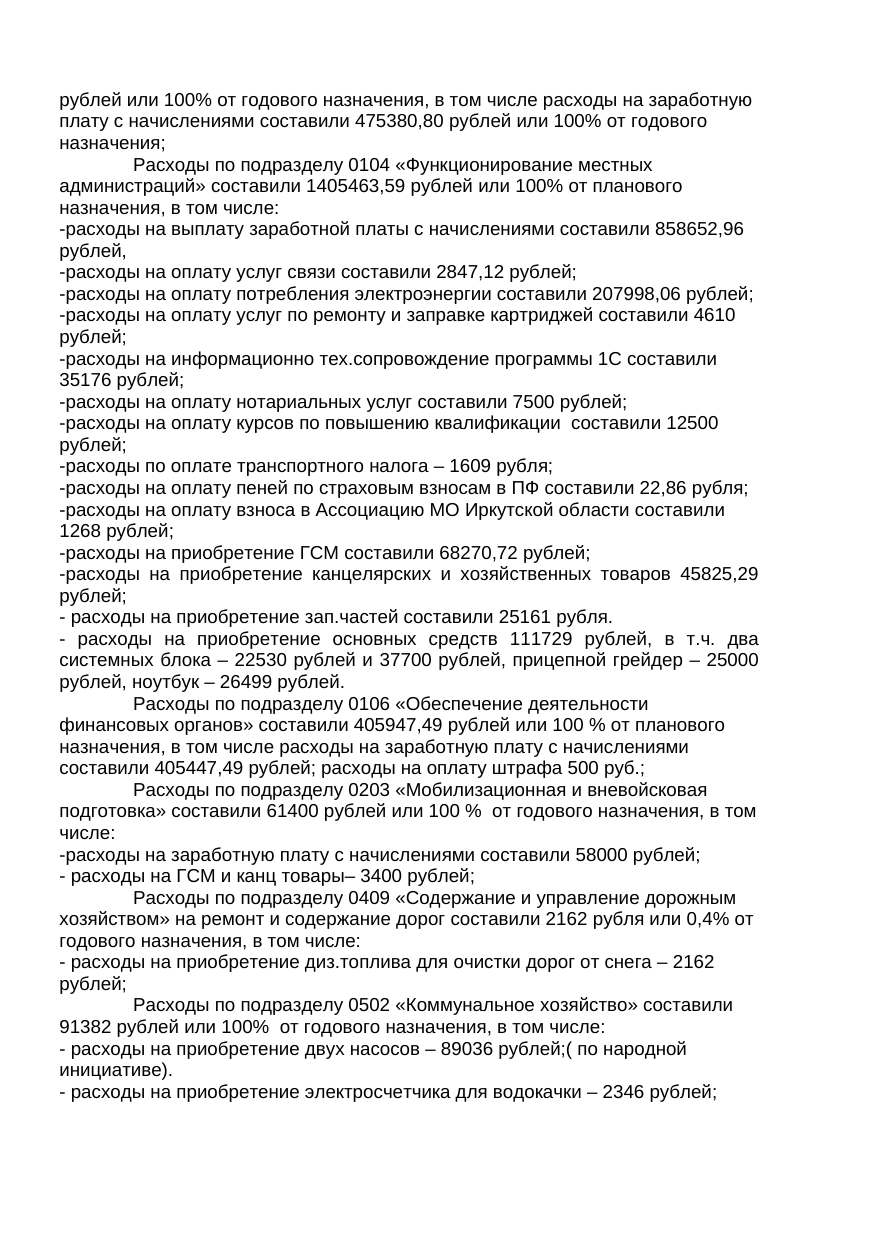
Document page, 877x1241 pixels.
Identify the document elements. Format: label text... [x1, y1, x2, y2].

text - расходы на приобретение зап.частей составили 25161 рубля. [59, 606, 759, 628]
text Расходы по подразделу 0502 «Коммунальное хозяйство» составили 91382 рублей или 100% от годового назначения, в том числе: [59, 994, 759, 1037]
text -расходы на приобретение канцелярских и хозяйственных товаров 45825,29 рублей; [59, 563, 759, 606]
text -расходы по оплате транспортного налога – 1609 рубля; [59, 455, 759, 477]
text -расходы на оплату взноса в Ассоциацию МО Иркутской области составили [59, 498, 759, 520]
text - расходы на приобретение двух насосов – 89036 рублей;( по народной инициативе). [59, 1037, 759, 1081]
text - расходы на приобретение электросчетчика для водокачки – 2346 рублей; [59, 1081, 759, 1102]
text Расходы по подразделу 0104 «Функционирование местных администраций» составили 1405463,59 рублей или 100% от планового назначения, в том числе: [59, 153, 759, 218]
text -расходы на оплату услуг связи составили 2847,12 рублей; [59, 261, 759, 283]
text - расходы на приобретение основных средств 111729 рублей, в т.ч. два системных блока – 22530 рублей и 37700 рублей, прицепной грейдер – 25000 рублей, ноутбук – 26499 рублей. [59, 628, 759, 692]
text -расходы на оплату услуг по ремонту и заправке картриджей составили 4610 рублей; [59, 304, 759, 347]
text -расходы на оплату пеней по страховым взносам в ПФ составили 22,86 рубля; [59, 477, 759, 498]
text Расходы по подразделу 0203 «Мобилизационная и вневойсковая подготовка» составили 61400 рублей или 100 % от годового назначения, в том числе: [59, 779, 759, 843]
text -расходы на оплату нотариальных услуг составили 7500 рублей; [59, 391, 759, 412]
text Расходы по подразделу 0409 «Содержание и управление дорожным хозяйством» на ремонт и содержание дорог составили 2162 рубля или 0,4% от годового назначения, в том числе: [59, 886, 759, 951]
text -расходы на оплату потребления электроэнергии составили 207998,06 рублей; [59, 283, 759, 304]
text - расходы на ГСМ и канц товары– 3400 рублей; [59, 865, 759, 886]
text Расходы по подразделу 0106 «Обеспечение деятельности финансовых органов» составили 405947,49 рублей или 100 % от планового назначения, в том числе расходы на заработную плату с начислениями составили 405447,49 рублей; расходы на оплату штрафа 500 руб.; [59, 692, 759, 779]
text -расходы на заработную плату с начислениями составили 58000 рублей; [59, 843, 759, 865]
text -расходы на информационно тех.сопровождение программы 1С составили 35176 рублей; [59, 347, 759, 391]
text -расходы на выплату заработной платы с начислениями составили 858652,96 рублей, [59, 218, 759, 261]
text -расходы на оплату курсов по повышению квалификации составили 12500 рублей; [59, 412, 759, 455]
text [59, 89, 759, 153]
text - расходы на приобретение диз.топлива для очистки дорог от снега – 2162 рублей; [59, 951, 759, 994]
text -расходы на приобретение ГСМ составили 68270,72 рублей; [59, 541, 759, 563]
text 1268 рублей; [59, 520, 759, 541]
